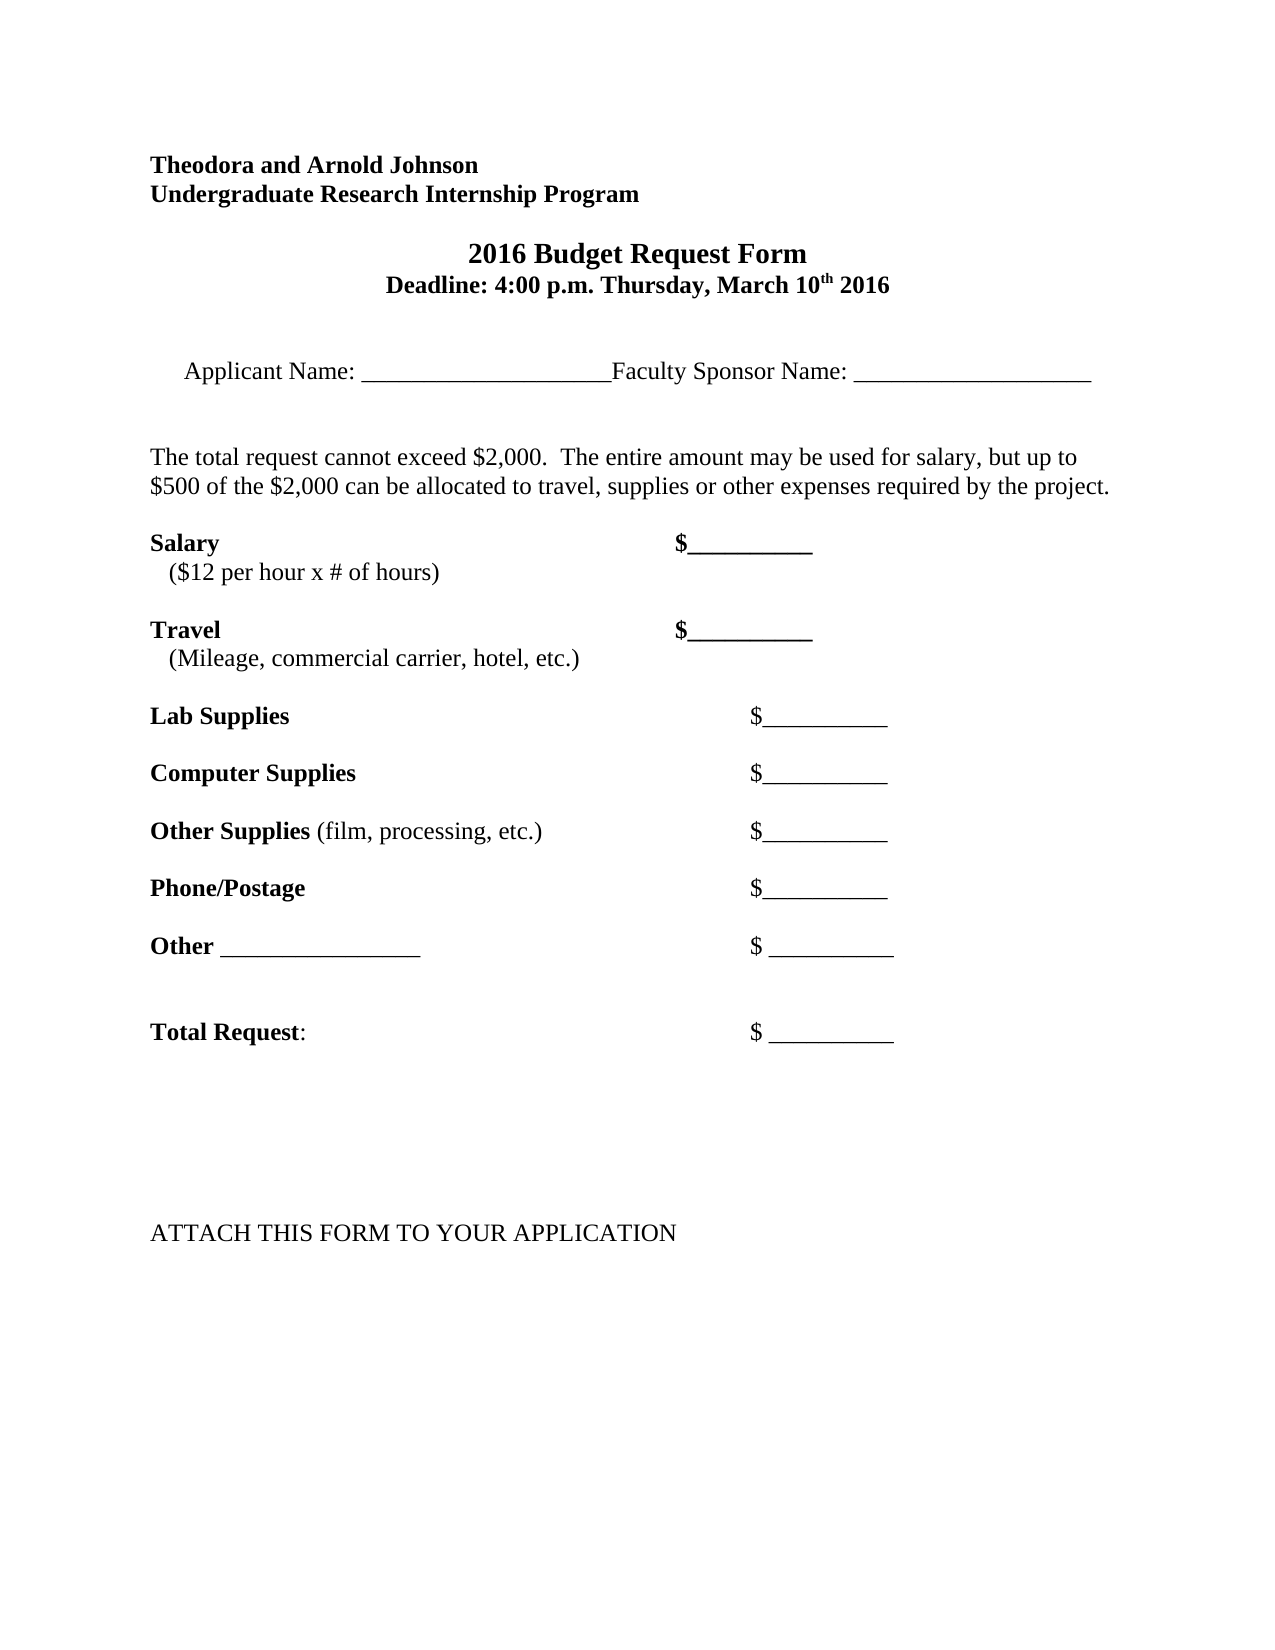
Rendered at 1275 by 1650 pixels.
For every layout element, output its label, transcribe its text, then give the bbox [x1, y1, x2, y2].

text ATTACH THIS FORM TO YOUR APPLICATION [150, 1218, 1125, 1247]
text Total Request: $ __________ [150, 1017, 1125, 1046]
text Undergraduate Research Internship Program [150, 179, 1125, 207]
text (Mileage, commercial carrier, hotel, etc.) [150, 643, 1125, 672]
text Salary $__________ [150, 528, 1125, 557]
text 2016 Budget Request Form [150, 236, 1125, 270]
text Computer Supplies $__________ [150, 758, 1125, 787]
text Deadline: 4:00 p.m. Thursday, March 10th 2016 [150, 270, 1125, 298]
text ($12 per hour x # of hours) [150, 557, 1125, 586]
text The total request cannot exceed $2,000. The entire amount may be used for salary, but up to $500 of the $2,000 can be allocated to travel, supplies or other expenses required by the project. [150, 442, 1125, 500]
text Theodora and Arnold Johnson [150, 150, 1125, 179]
text Phone/Postage $__________ [150, 873, 1125, 902]
text Applicant Name: ____________________Faculty Sponsor Name: ___________________ [150, 356, 1125, 385]
text Lab Supplies $__________ [150, 701, 1125, 730]
text Travel $__________ [150, 615, 1125, 643]
text Other Supplies (film, processing, etc.) $__________ [150, 816, 1125, 845]
text Other ________________ $ __________ [150, 931, 1125, 960]
